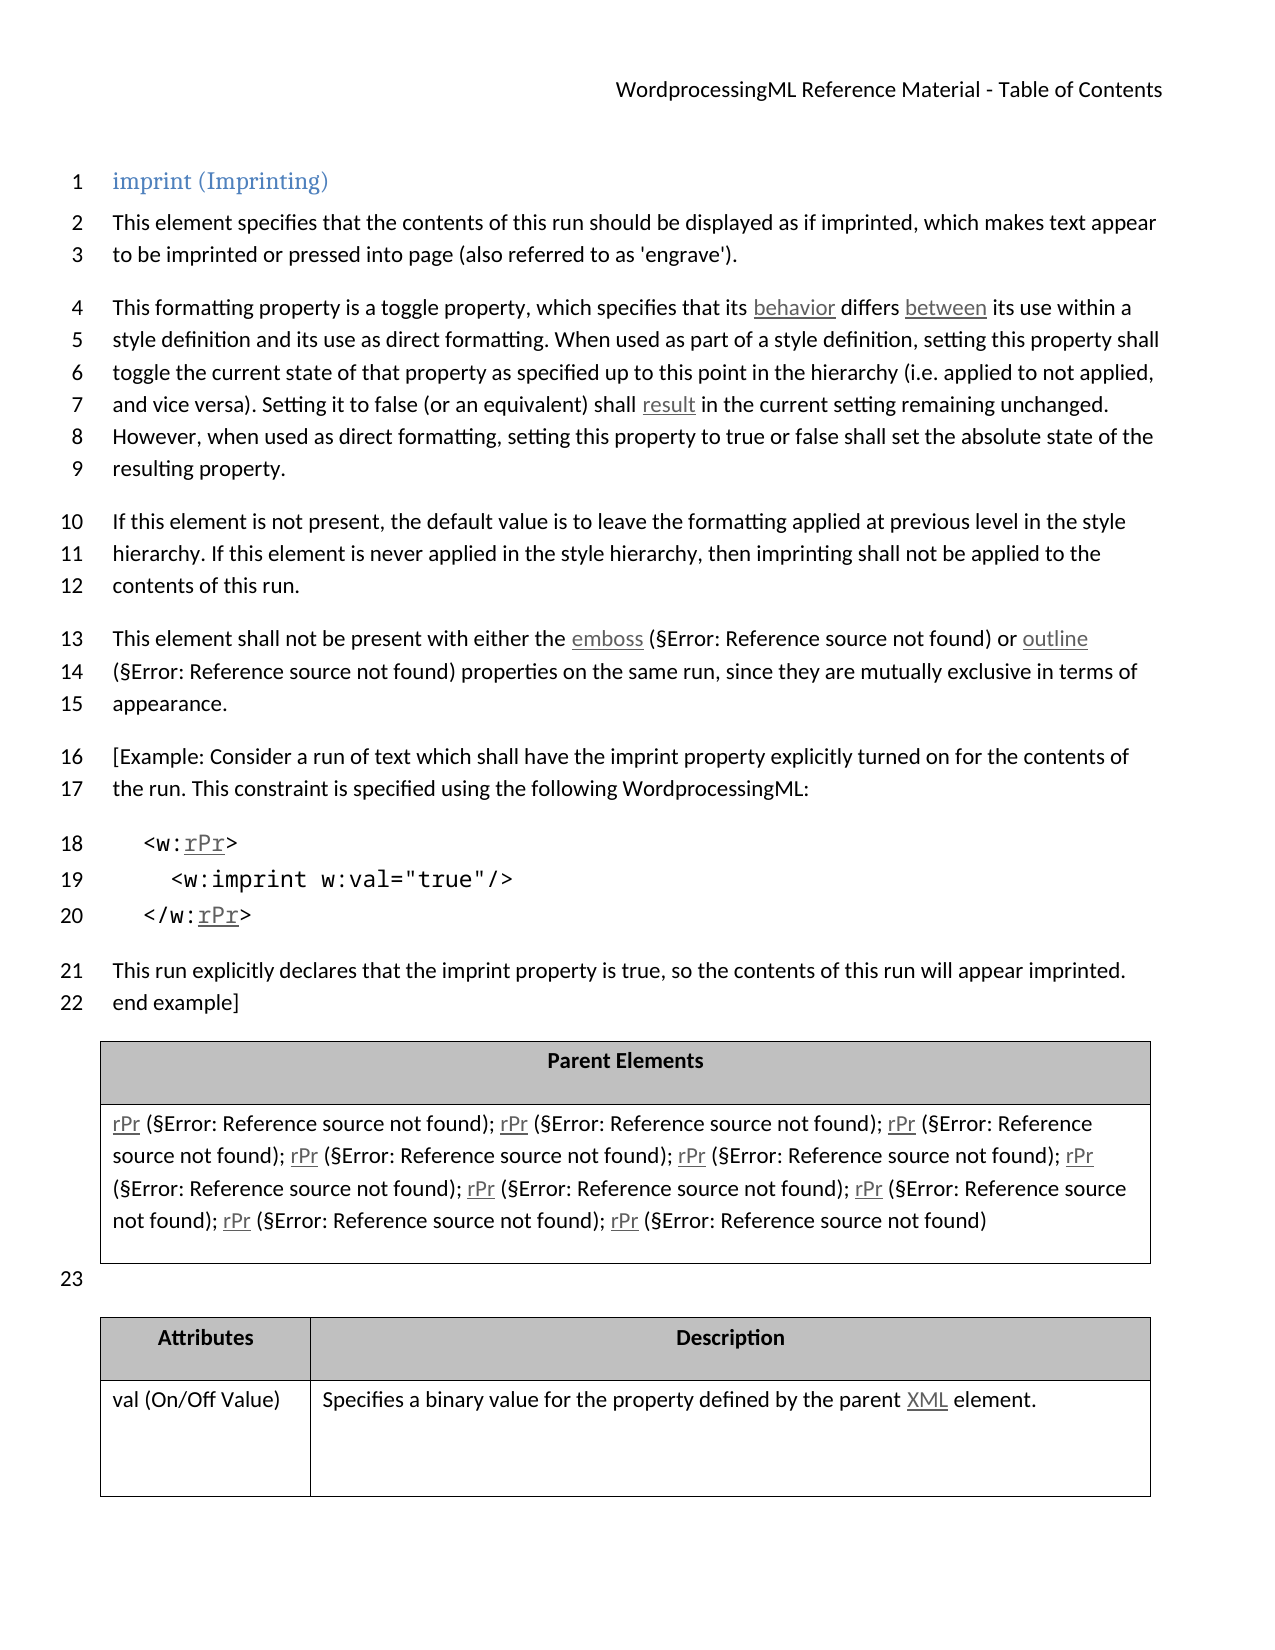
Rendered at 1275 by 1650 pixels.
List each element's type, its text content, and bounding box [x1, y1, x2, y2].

table_header Description [311, 1318, 1150, 1380]
text If this element is not present, the default value is to leave the formatting applied at previous level in the style hierarchy. If this element is never applied in the style hierarchy, then imprinting shall not be applied to the contents of this run. [112, 507, 1162, 599]
text This run explicitly declares that the imprint property is true, so the contents of this run will appear imprinted. end example] [112, 956, 1162, 1016]
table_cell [311, 1381, 1150, 1496]
text This formatting property is a toggle property, which specifies that its behavior differs between its use within a style definition and its use as direct formatting. When used as part of a style definition, setting this property shall toggle the current state of that property as specified up to this point in the hierarchy (i.e. applied to not applied, and vice versa). Setting it to false (or an equivalent) shall result in the current setting remaining unchanged. However, when used as direct formatting, setting this property to true or false shall set the absolute state of the resulting property. [112, 293, 1162, 482]
text <w:rPr> <w:imprint w:val="true"/> </w:rPr> [142, 827, 1162, 930]
text [Example: Consider a run of text which shall have the imprint property explicitly turned on for the contents of the run. This constraint is specified using the following WordprocessingML: [112, 742, 1162, 802]
table_header Attributes [101, 1318, 310, 1380]
table_header Parent Elements [101, 1042, 1150, 1104]
subtitle imprint (Imprinting) [112, 167, 1162, 195]
table_cell val (On/Off Value) [101, 1381, 310, 1496]
text This element specifies that the contents of this run should be displayed as if imprinted, which makes text appear to be imprinted or pressed into page (also referred to as 'engrave'). [112, 208, 1162, 268]
